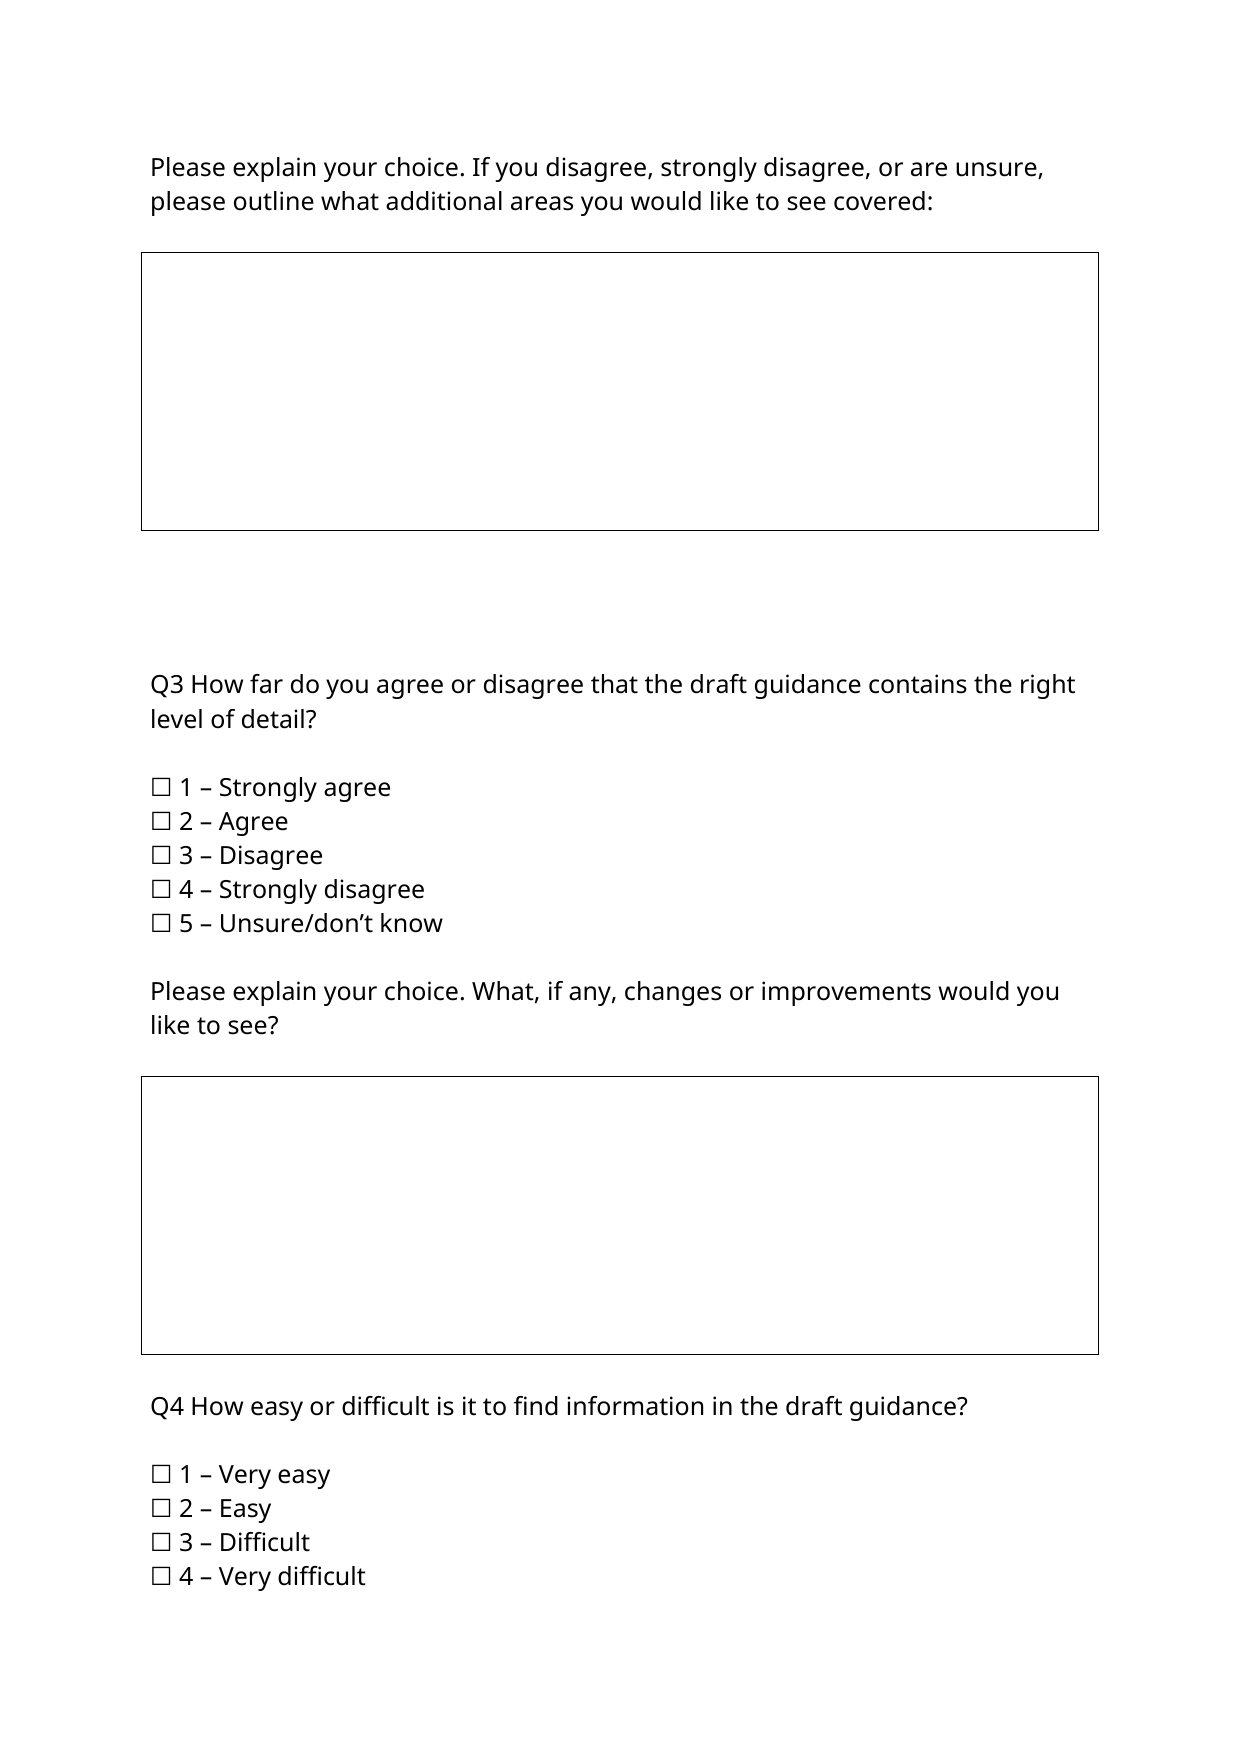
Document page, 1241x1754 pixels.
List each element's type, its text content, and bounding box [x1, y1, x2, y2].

text 2 – Easy [150, 1491, 1090, 1525]
text 3 – Disagree [150, 837, 1090, 872]
text 1 – Very easy [150, 1457, 1090, 1491]
text 4 – Very difficult [150, 1559, 1090, 1593]
text 5 – Unsure/don’t know [150, 906, 1090, 940]
text 4 – Strongly disagree [150, 872, 1090, 906]
text Please explain your choice. If you disagree, strongly disagree, or are unsure, please outline what additional areas you would like to see covered: [150, 150, 1090, 218]
text Please explain your choice. What, if any, changes or improvements would you like to see? [150, 974, 1090, 1042]
text Q3 How far do you agree or disagree that the draft guidance contains the right level of detail? [150, 667, 1090, 735]
text 3 – Difficult [150, 1525, 1090, 1559]
text Q4 How easy or difficult is it to find information in the draft guidance? [150, 1389, 1090, 1423]
text 1 – Strongly agree [150, 769, 1090, 803]
text 2 – Agree [150, 803, 1090, 837]
